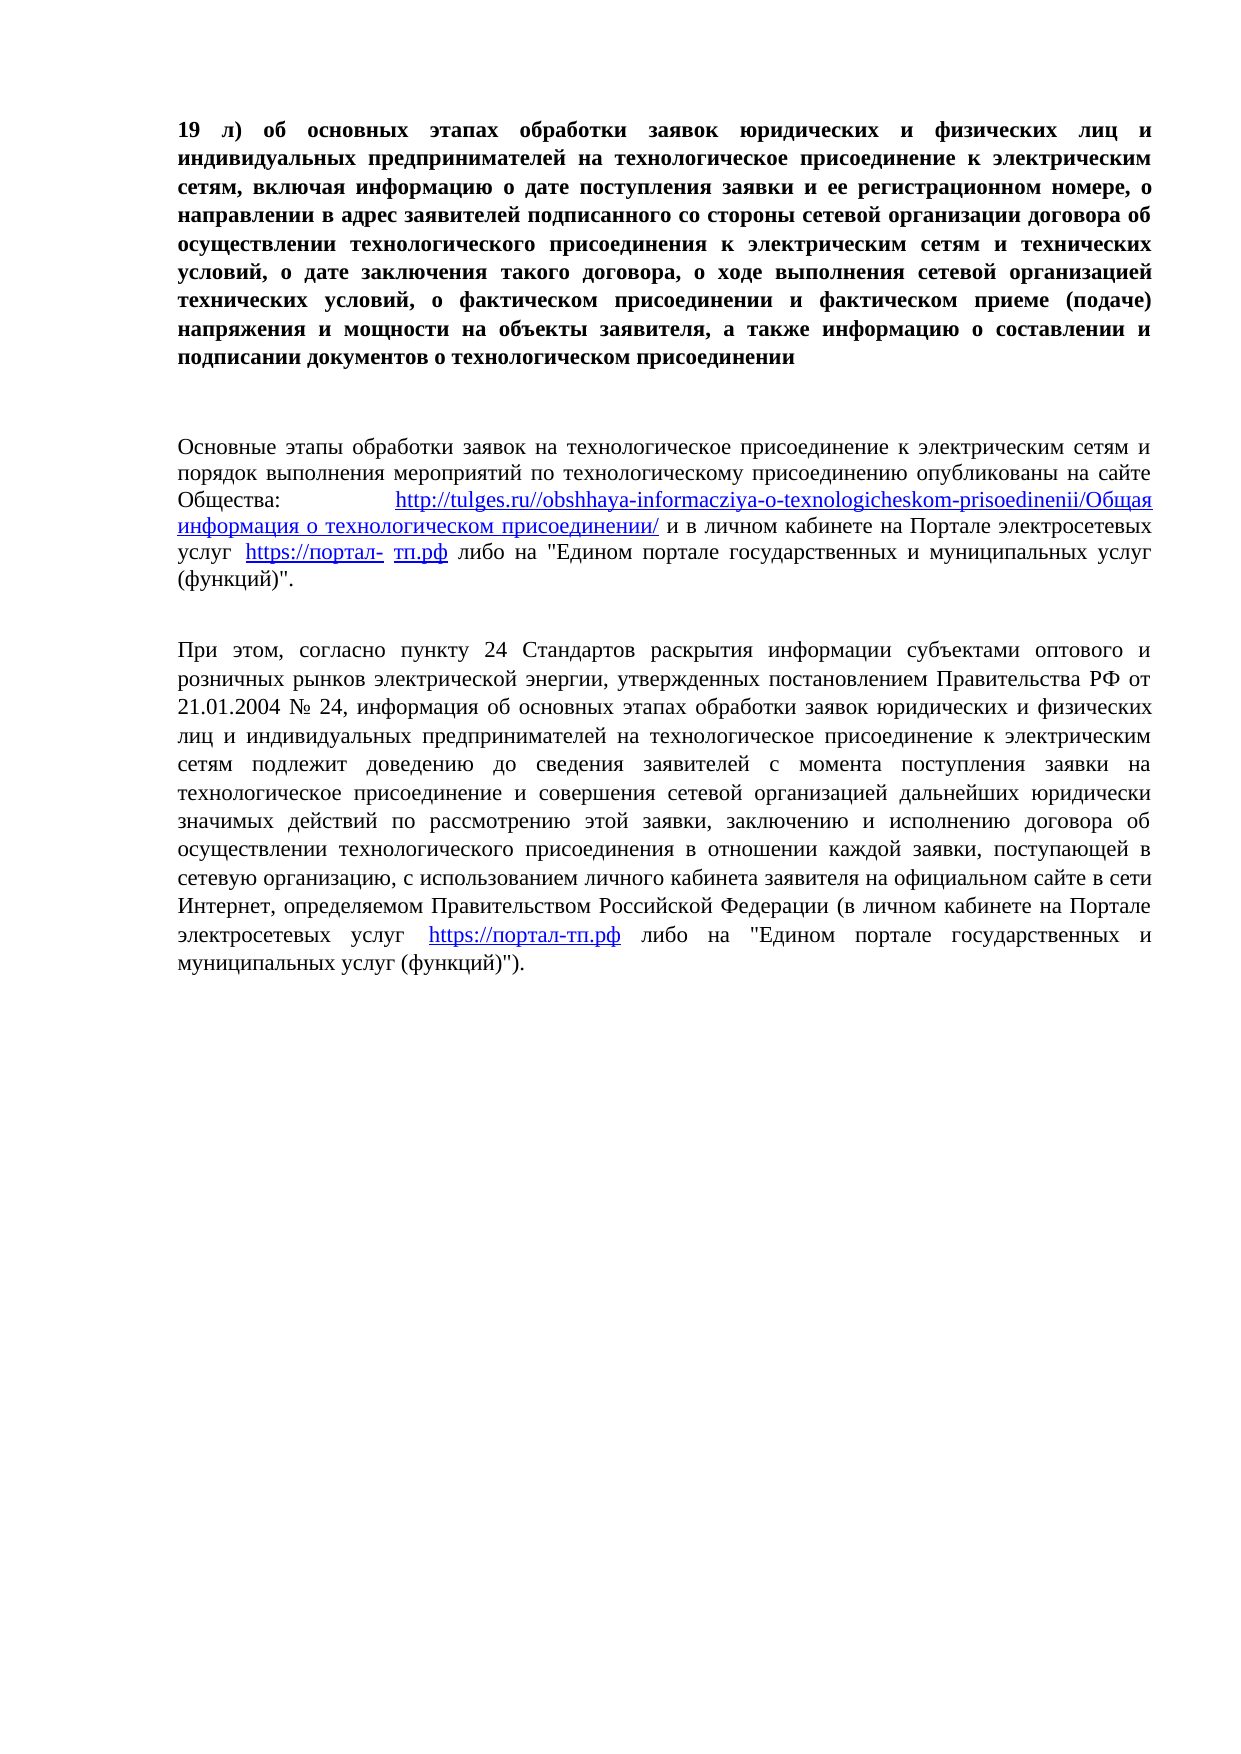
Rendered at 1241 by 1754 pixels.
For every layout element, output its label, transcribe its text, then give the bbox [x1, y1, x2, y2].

text При этом, согласно пункту 24 Стандартов раскрытия информации субъектами оптового и розничных рынков электрической энергии, утвержденных постановлением Правительства РФ от 21.01.2004 № 24, информация об основных этапах обработки заявок юридических и физических лиц и индивидуальных предпринимателей на технологическое присоединение к электрическим сетям подлежит доведению до сведения заявителей с момента поступления заявки на технологическое присоединение и совершения сетевой организацией дальнейших юридически значимых действий по рассмотрению этой заявки, заключению и исполнению договора об осуществлении технологического присоединения в отношении каждой заявки, поступающей в сетевую организацию, с использованием личного кабинета заявителя на официальном сайте в сети Интернет, определяемом Правительством Российской Федерации (в личном кабинете на Портале электросетевых услуг https://портал-тп.рф либо на "Едином портале государственных и муниципальных услуг (функций)"). [177, 636, 1152, 976]
text Основные этапы обработки заявок на технологическое присоединение к электрическим сетям и порядок выполнения мероприятий по технологическому присоединению опубликованы на сайте Общества: http://tulges.ru//obshhaya-informacziya-o-texnologicheskom-prisoedinenii/Общая информация о технологическом присоединении/ и в личном кабинете на Портале электросетевых услуг https://портал- тп.рф либо на "Едином портале государственных и муниципальных услуг (функций)". [177, 433, 1153, 591]
title 19 л) об основных этапах обработки заявок юридических и физических лиц и индивидуальных предпринимателей на технологическое присоединение к электрическим сетям, включая информацию о дате поступления заявки и ее регистрационном номере, о направлении в адрес заявителей подписанного со стороны сетевой организации договора об осуществлении технологического присоединения к электрическим сетям и технических условий, о дате заключения такого договора, о ходе выполнения сетевой организацией технических условий, о фактическом присоединении и фактическом приеме (подаче) напряжения и мощности на объекты заявителя, а также информацию о составлении и подписании документов о технологическом присоединении [177, 116, 1152, 370]
